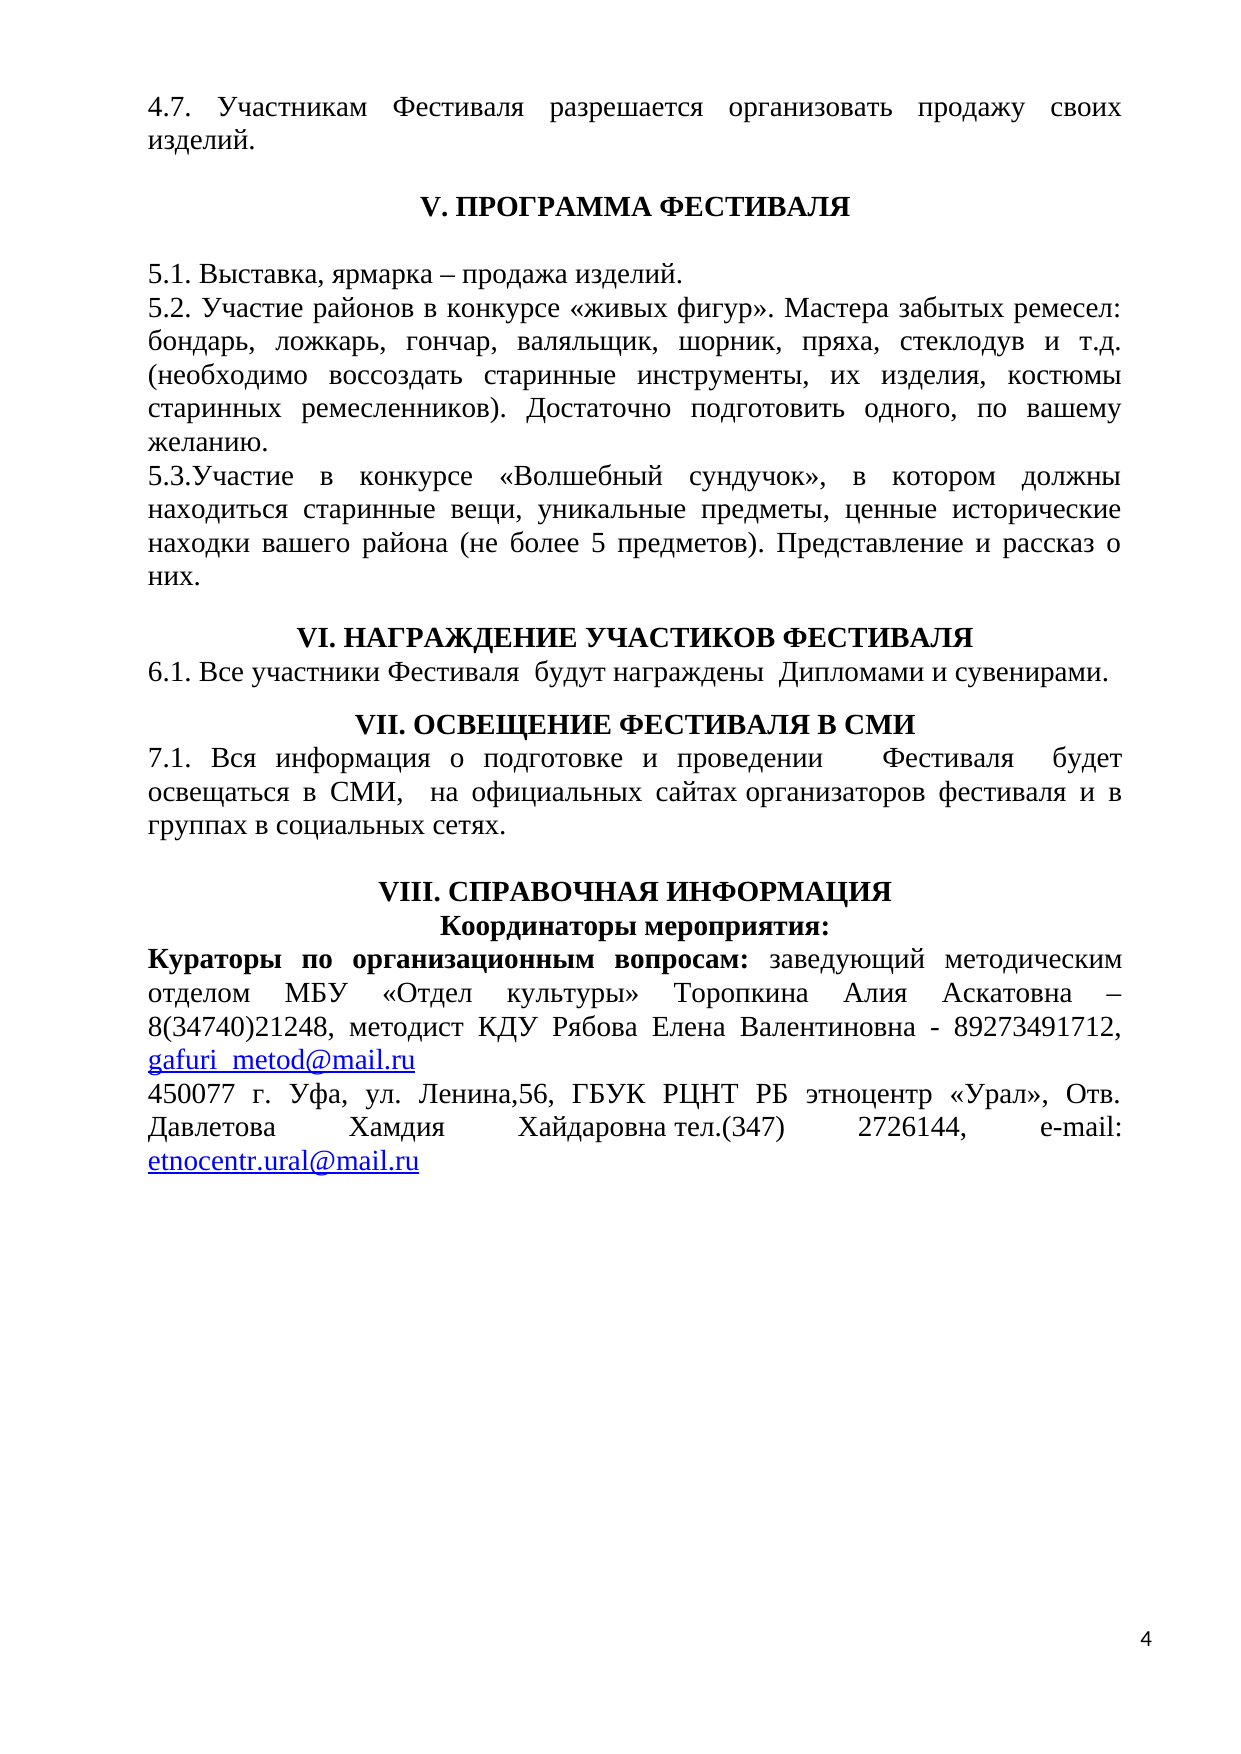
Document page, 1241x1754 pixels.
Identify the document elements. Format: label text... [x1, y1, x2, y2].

text Координаторы мероприятия: [148, 908, 1122, 942]
text V. ПРОГРАММА ФЕСТИВАЛЯ [148, 189, 1122, 223]
text 5.3.Участие в конкурсе «Волшебный сундучок», в котором должны находиться старинные вещи, уникальные предметы, ценные исторические находки вашего района (не более 5 предметов). Представление и рассказ о них. [148, 458, 1122, 592]
text 5.2. Участие районов в конкурсе «живых фигур». Мастера забытых ремесел: бондарь, ложкарь, гончар, валяльщик, шорник, пряха, стеклодув и т.д. (необходимо воссоздать старинные инструменты, их изделия, костюмы старинных ремесленников). Достаточно подготовить одного, по вашему желанию. [148, 290, 1122, 458]
text 6.1. Все участники Фестиваля будут награждены Дипломами и сувенирами. [148, 654, 1122, 688]
text Кураторы по организационным вопросам: заведующий методическим отделом МБУ «Отдел культуры» Торопкина Алия Аскатовна – 8(34740)21248, методист КДУ Рябова Елена Валентиновна - 89273491712, gafuri_metod@mail.ru [148, 942, 1122, 1076]
text VI. НАГРАЖДЕНИЕ УЧАСТИКОВ ФЕСТИВАЛЯ [148, 621, 1122, 654]
text 4.7. Участникам Фестиваля разрешается организовать продажу своих изделий. [148, 89, 1122, 156]
text 5.1. Выставка, ярмарка – продажа изделий. [148, 256, 1122, 290]
text 450077 г. Уфа, ул. Ленина,56, ГБУК РЦНТ РБ этноцентр «Урал», Отв. Давлетова Хамдия Хайдаровна тел.(347) 2726144, e-mail: etnocentr.ural@mail.ru [148, 1076, 1122, 1176]
text 7.1. Вся информация о подготовке и проведении Фестиваля будет освещаться в СМИ, на официальных сайтах организаторов фестиваля и в группах в социальных сетях. [148, 740, 1122, 841]
text VIII. СПРАВОЧНАЯ ИНФОРМАЦИЯ [148, 874, 1122, 908]
text VII. ОСВЕЩЕНИЕ ФЕСТИВАЛЯ В СМИ [148, 707, 1122, 740]
